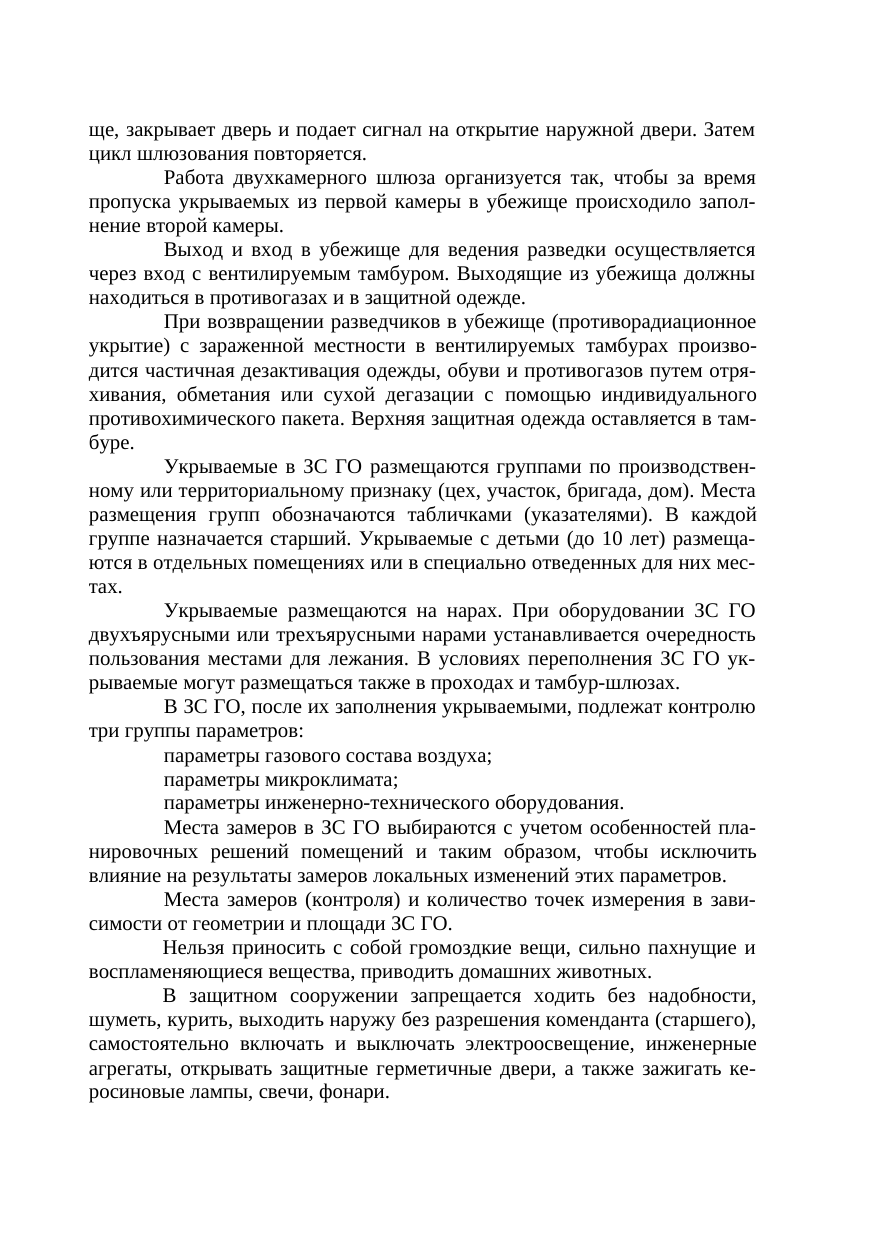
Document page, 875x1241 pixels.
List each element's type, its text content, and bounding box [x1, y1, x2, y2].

text Места замеров (контроля) и количество точек измерения в зави- симости от геометрии и площади ЗС ГО. [89, 887, 756, 935]
text Работа двухкамерного шлюза организуется так, чтобы за время пропуска укрываемых из первой камеры в убежище происходило запол- нение второй камеры. [89, 165, 757, 237]
text Укрываемые размещаются на нарах. При оборудовании ЗС ГО двухъярусными или трехъярусными нарами устанавливается очередность пользования местами для лежания. В условиях переполнения ЗС ГО ук- рываемые могут размещаться также в проходах и тамбур-шлюзах. [89, 598, 757, 694]
text ще, закрывает дверь и подает сигнал на открытие наружной двери. Затем цикл шлюзования повторяется. [89, 117, 756, 165]
text Нельзя приносить с собой громоздкие вещи, сильно пахнущие и воспламеняющиеся вещества, приводить домашних животных. [89, 935, 756, 983]
text Выход и вход в убежище для ведения разведки осуществляется через вход с вентилируемым тамбуром. Выходящие из убежища должны находиться в противогазах и в защитной одежде. [89, 237, 756, 309]
text параметры инженерно-технического оборудования. [164, 791, 853, 814]
text параметры газового состава воздуха; параметры микроклимата; [164, 742, 493, 791]
text В ЗС ГО, после их заполнения укрываемыми, подлежат контролю три группы параметров: [89, 694, 756, 742]
text В защитном сооружении запрещается ходить без надобности, шуметь, курить, выходить наружу без разрешения коменданта (старшего), самостоятельно включать и выключать электроосвещение, инженерные агрегаты, открывать защитные герметичные двери, а также зажигать ке- росиновые лампы, свечи, фонари. [89, 983, 757, 1103]
text Места замеров в ЗС ГО выбираются с учетом особенностей пла- нировочных решений помещений и таким образом, чтобы исключить влияние на результаты замеров локальных изменений этих параметров. [89, 814, 757, 887]
text При возвращении разведчиков в убежище (противорадиационное укрытие) с зараженной местности в вентилируемых тамбурах произво- дится частичная дезактивация одежды, обуви и противогазов путем отря- хивания, обметания или сухой дегазации с помощью индивидуального противохимического пакета. Верхняя защитная одежда оставляется в там- буре. [89, 309, 757, 454]
text Укрываемые в ЗС ГО размещаются группами по производствен- ному или территориальному признаку (цех, участок, бригада, дом). Места размещения групп обозначаются табличками (указателями). В каждой группе назначается старший. Укрываемые с детьми (до 10 лет) размеща- ются в отдельных помещениях или в специально отведенных для них мес- тах. [89, 454, 757, 598]
